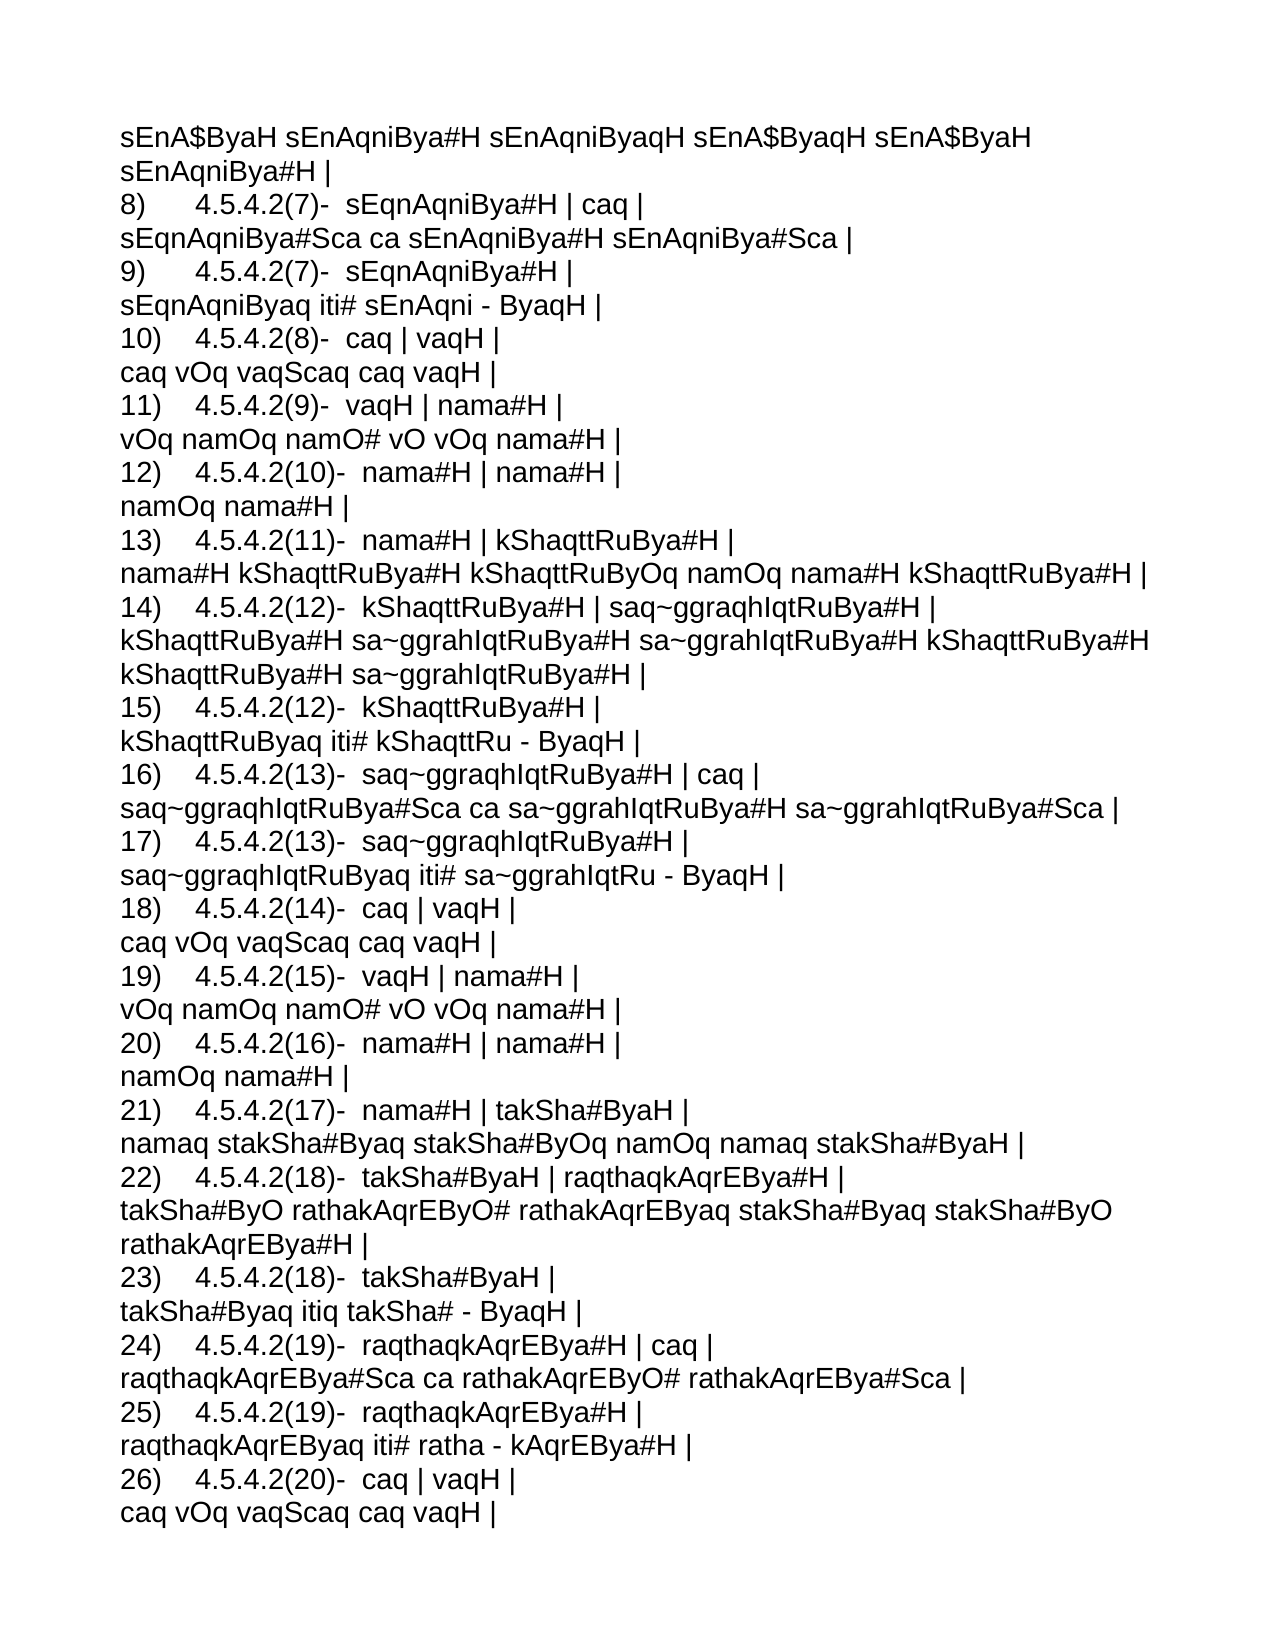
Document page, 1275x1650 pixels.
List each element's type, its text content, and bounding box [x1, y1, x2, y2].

text sEqnAqniByaq iti# sEnAqni - ByaqH | [120, 288, 1200, 321]
text vOq namOq namO# vO vOq nama#H | [120, 992, 1200, 1026]
text 18) 4.5.4.2(14)- caq | vaqH | [120, 891, 1200, 925]
text sEnA$ByaH sEnAqniBya#H sEnAqniByaqH sEnA$ByaqH sEnA$ByaH sEnAqniBya#H | [120, 120, 1200, 187]
text caq vOq vaqScaq caq vaqH | [120, 1495, 1200, 1529]
text kShaqttRuByaq iti# kShaqttRu - ByaqH | [120, 724, 1200, 757]
text caq vOq vaqScaq caq vaqH | [120, 925, 1200, 958]
text namOq nama#H | [120, 489, 1200, 522]
text 11) 4.5.4.2(9)- vaqH | nama#H | [120, 388, 1200, 422]
text 13) 4.5.4.2(11)- nama#H | kShaqttRuBya#H | [120, 522, 1200, 556]
text 19) 4.5.4.2(15)- vaqH | nama#H | [120, 958, 1200, 992]
text vOq namOq namO# vO vOq nama#H | [120, 422, 1200, 455]
text caq vOq vaqScaq caq vaqH | [120, 355, 1200, 388]
text 9) 4.5.4.2(7)- sEqnAqniBya#H | [120, 254, 1200, 288]
text 23) 4.5.4.2(18)- takSha#ByaH | [120, 1260, 1200, 1294]
text 25) 4.5.4.2(19)- raqthaqkAqrEBya#H | [120, 1394, 1200, 1428]
text 16) 4.5.4.2(13)- saq~ggraqhIqtRuBya#H | caq | [120, 757, 1200, 791]
text saq~ggraqhIqtRuBya#Sca ca sa~ggrahIqtRuBya#H sa~ggrahIqtRuBya#Sca | [120, 791, 1200, 824]
text 24) 4.5.4.2(19)- raqthaqkAqrEBya#H | caq | [120, 1327, 1200, 1361]
text 8) 4.5.4.2(7)- sEqnAqniBya#H | caq | [120, 187, 1200, 221]
text 10) 4.5.4.2(8)- caq | vaqH | [120, 321, 1200, 355]
text takSha#Byaq itiq takSha# - ByaqH | [120, 1294, 1200, 1327]
text 22) 4.5.4.2(18)- takSha#ByaH | raqthaqkAqrEBya#H | [120, 1160, 1200, 1193]
text raqthaqkAqrEBya#Sca ca rathakAqrEByO# rathakAqrEBya#Sca | [120, 1361, 1200, 1394]
text 17) 4.5.4.2(13)- saq~ggraqhIqtRuBya#H | [120, 824, 1200, 858]
text takSha#ByO rathakAqrEByO# rathakAqrEByaq stakSha#Byaq stakSha#ByO rathakAqrEBya#H | [120, 1193, 1200, 1260]
text raqthaqkAqrEByaq iti# ratha - kAqrEBya#H | [120, 1428, 1200, 1462]
text 15) 4.5.4.2(12)- kShaqttRuBya#H | [120, 690, 1200, 724]
text 14) 4.5.4.2(12)- kShaqttRuBya#H | saq~ggraqhIqtRuBya#H | [120, 589, 1200, 623]
text sEqnAqniBya#Sca ca sEnAqniBya#H sEnAqniBya#Sca | [120, 221, 1200, 254]
text namOq nama#H | [120, 1059, 1200, 1093]
text kShaqttRuBya#H sa~ggrahIqtRuBya#H sa~ggrahIqtRuBya#H kShaqttRuBya#H kShaqttRuBya#H sa~ggrahIqtRuBya#H | [120, 623, 1200, 690]
text 20) 4.5.4.2(16)- nama#H | nama#H | [120, 1026, 1200, 1059]
text nama#H kShaqttRuBya#H kShaqttRuByOq namOq nama#H kShaqttRuBya#H | [120, 556, 1200, 589]
text namaq stakSha#Byaq stakSha#ByOq namOq namaq stakSha#ByaH | [120, 1126, 1200, 1160]
text 26) 4.5.4.2(20)- caq | vaqH | [120, 1462, 1200, 1495]
text 21) 4.5.4.2(17)- nama#H | takSha#ByaH | [120, 1093, 1200, 1126]
text saq~ggraqhIqtRuByaq iti# sa~ggrahIqtRu - ByaqH | [120, 858, 1200, 891]
text 12) 4.5.4.2(10)- nama#H | nama#H | [120, 455, 1200, 489]
